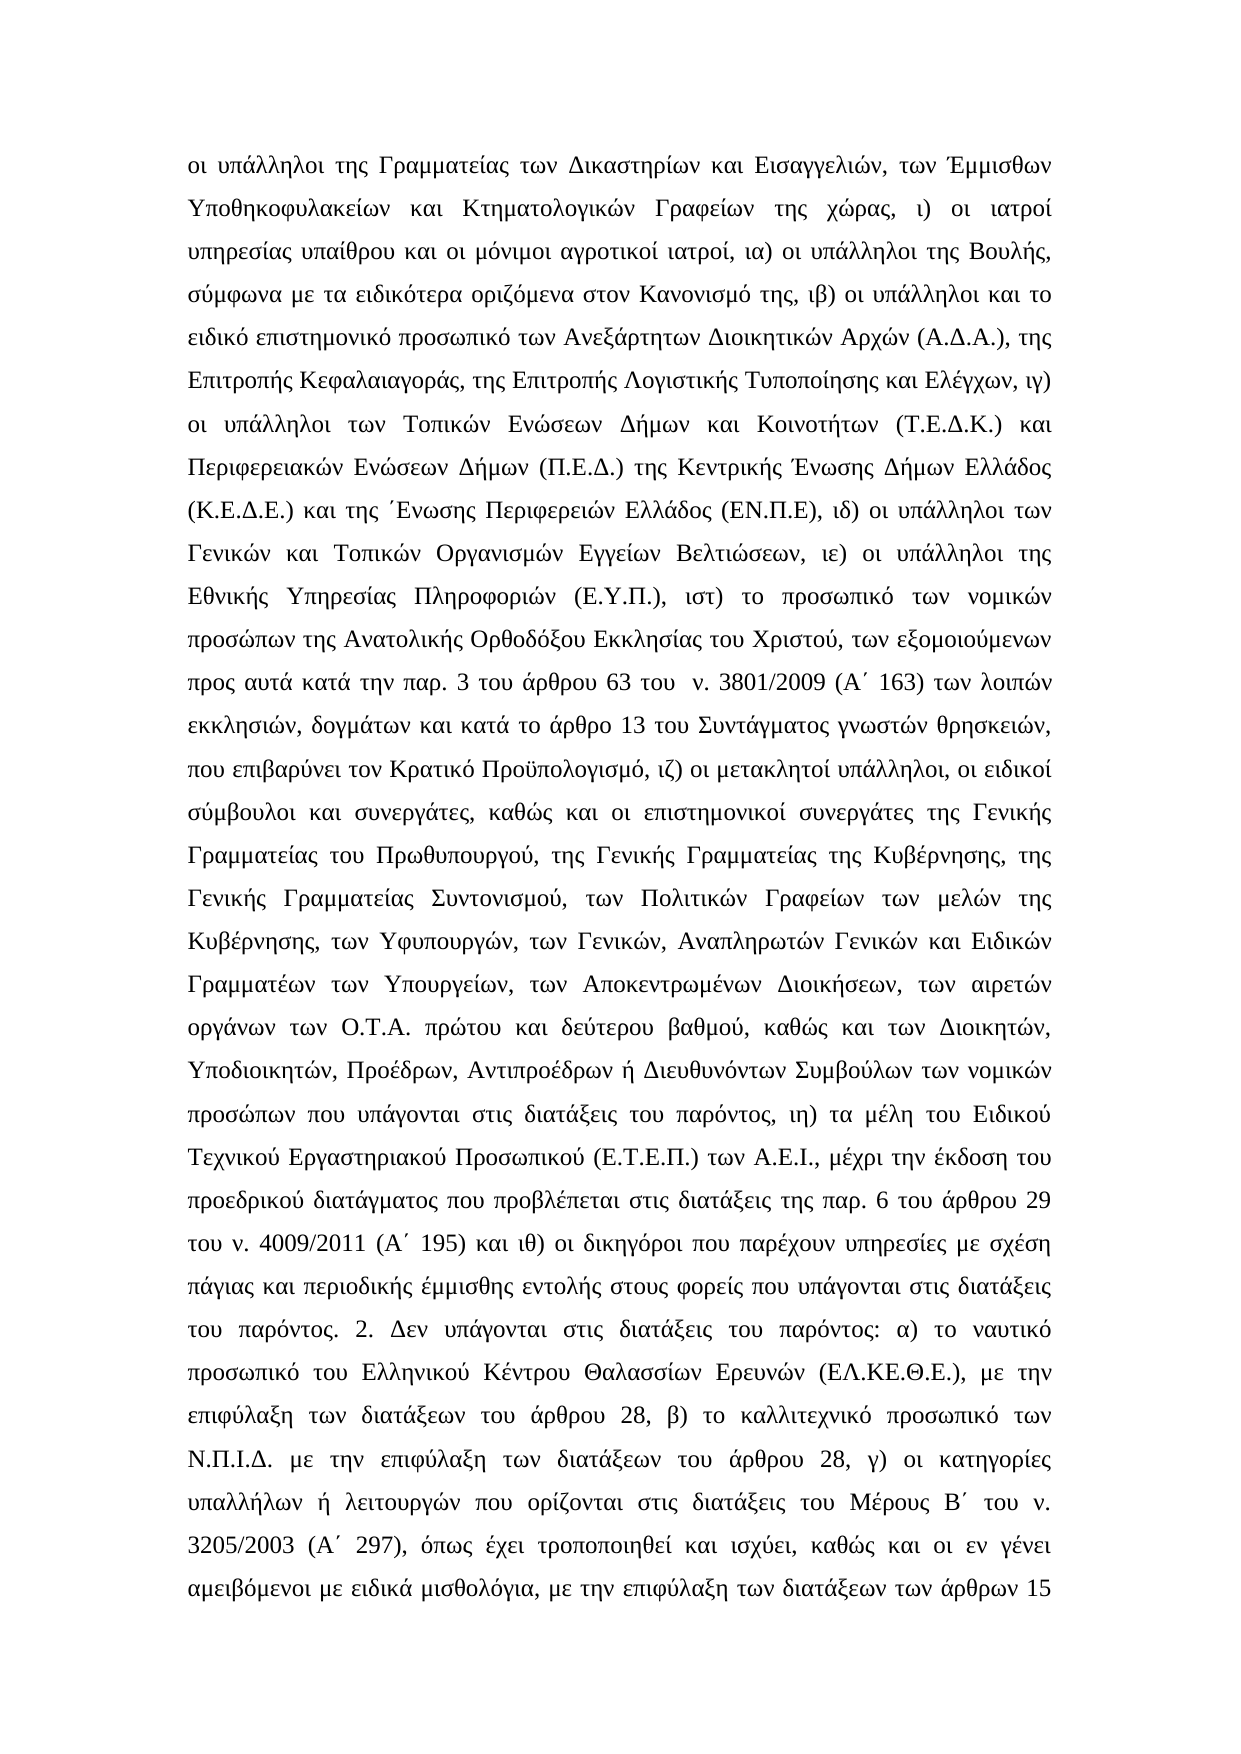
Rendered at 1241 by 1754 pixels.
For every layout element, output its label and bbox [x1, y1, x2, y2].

text [187, 150, 1053, 1602]
